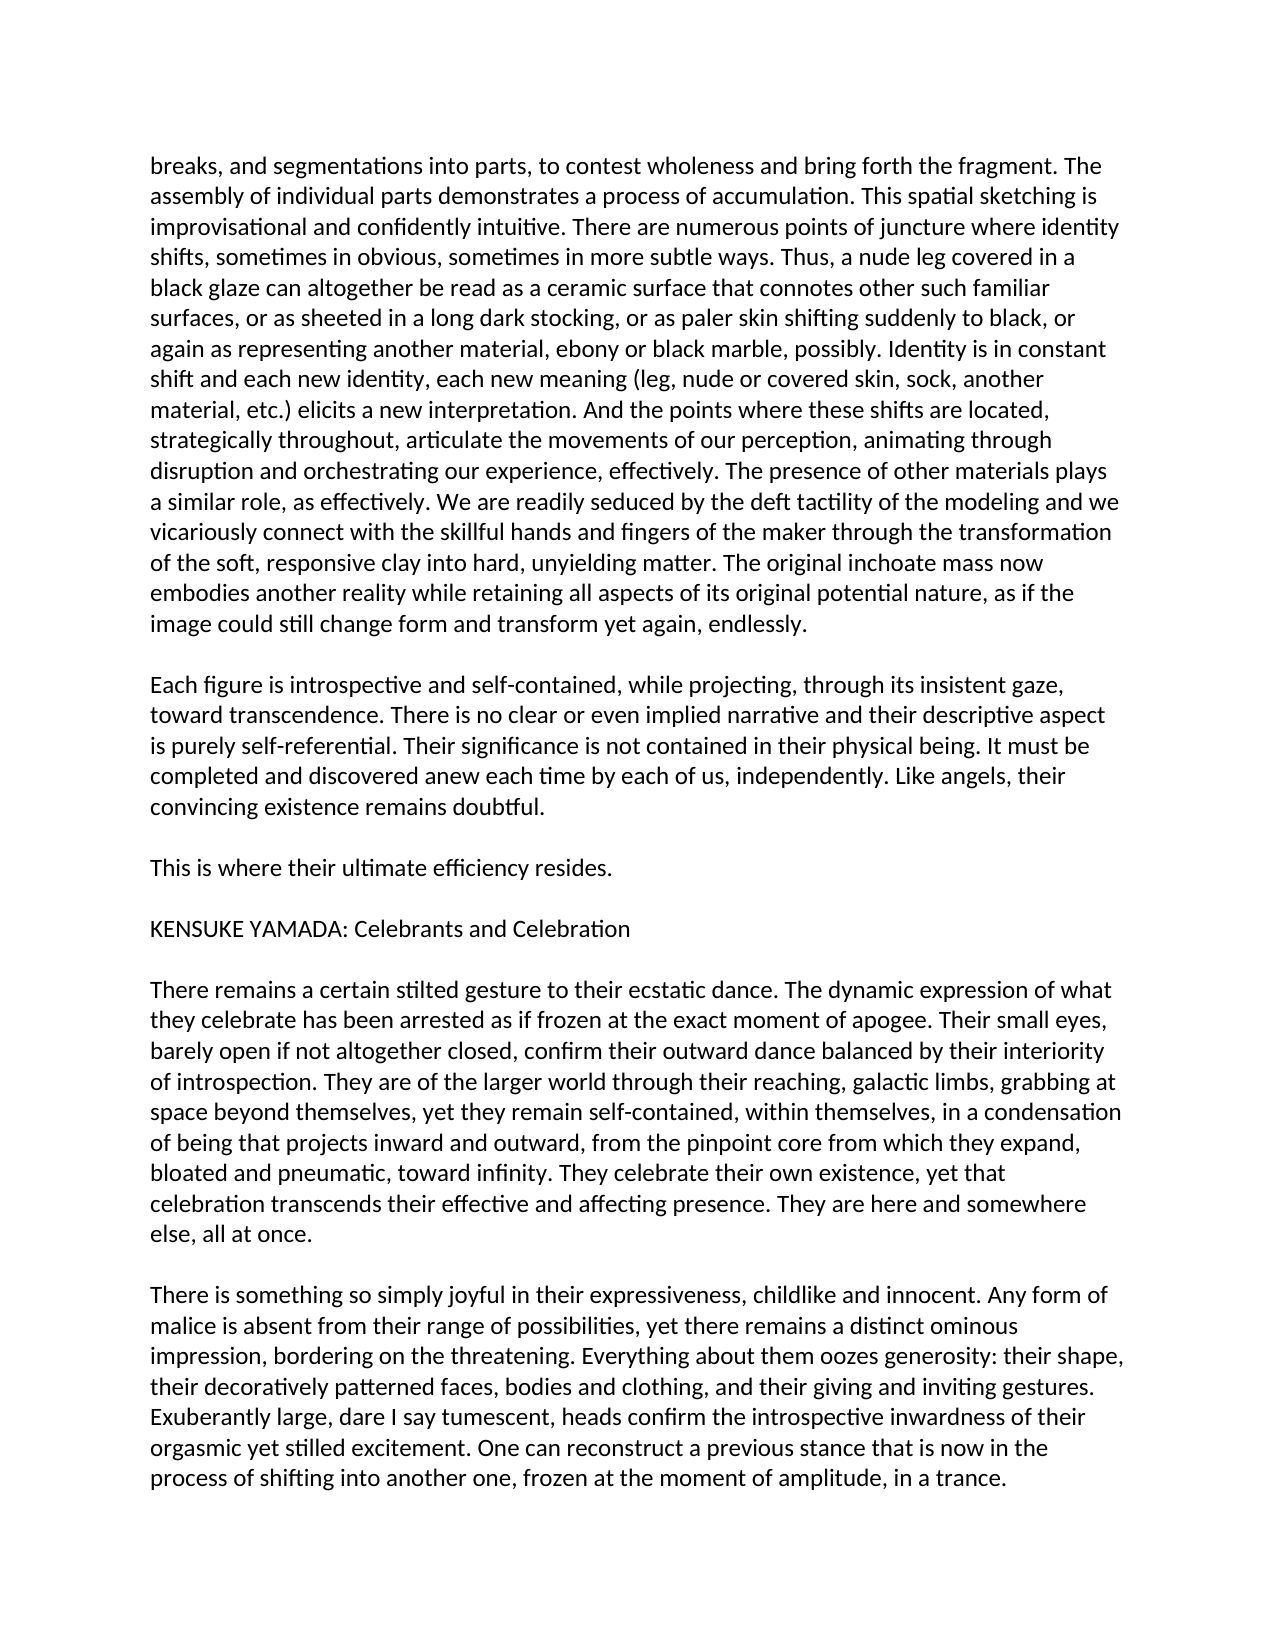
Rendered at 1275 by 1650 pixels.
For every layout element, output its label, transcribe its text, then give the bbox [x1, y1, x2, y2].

text Each figure is introspective and self-contained, while projecting, through its insistent gaze, toward transcendence. There is no clear or even implied narrative and their descriptive aspect is purely self-referential. Their significance is not contained in their physical being. It must be completed and discovered anew each time by each of us, independently. Like angels, their convincing existence remains doubtful. [150, 669, 1125, 821]
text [150, 150, 1125, 638]
text There is something so simply joyful in their expressiveness, childlike and innocent. Any form of malice is absent from their range of possibilities, yet there remains a distinct ominous impression, bordering on the threatening. Everything about them oozes generosity: their shape, their decoratively patterned faces, bodies and clothing, and their giving and inviting gestures. Exuberantly large, dare I say tumescent, heads confirm the introspective inwardness of their orgasmic yet stilled excitement. One can reconstruct a previous stance that is now in the process of shifting into another one, frozen at the moment of amplitude, in a trance. [150, 1279, 1125, 1493]
text This is where their ultimate efficiency resides. [150, 852, 1125, 882]
text There remains a certain stilted gesture to their ecstatic dance. The dynamic expression of what they celebrate has been arrested as if frozen at the exact moment of apogee. Their small eyes, barely open if not altogether closed, confirm their outward dance balanced by their interiority of introspection. They are of the larger world through their reaching, galactic limbs, grabbing at space beyond themselves, yet they remain self-contained, within themselves, in a condensation of being that projects inward and outward, from the pinpoint core from which they expand, bloated and pneumatic, toward infinity. They celebrate their own existence, yet that celebration transcends their effective and affecting presence. They are here and somewhere else, all at once. [150, 974, 1125, 1249]
text KENSUKE YAMADA: Celebrants and Celebration [150, 913, 1125, 943]
